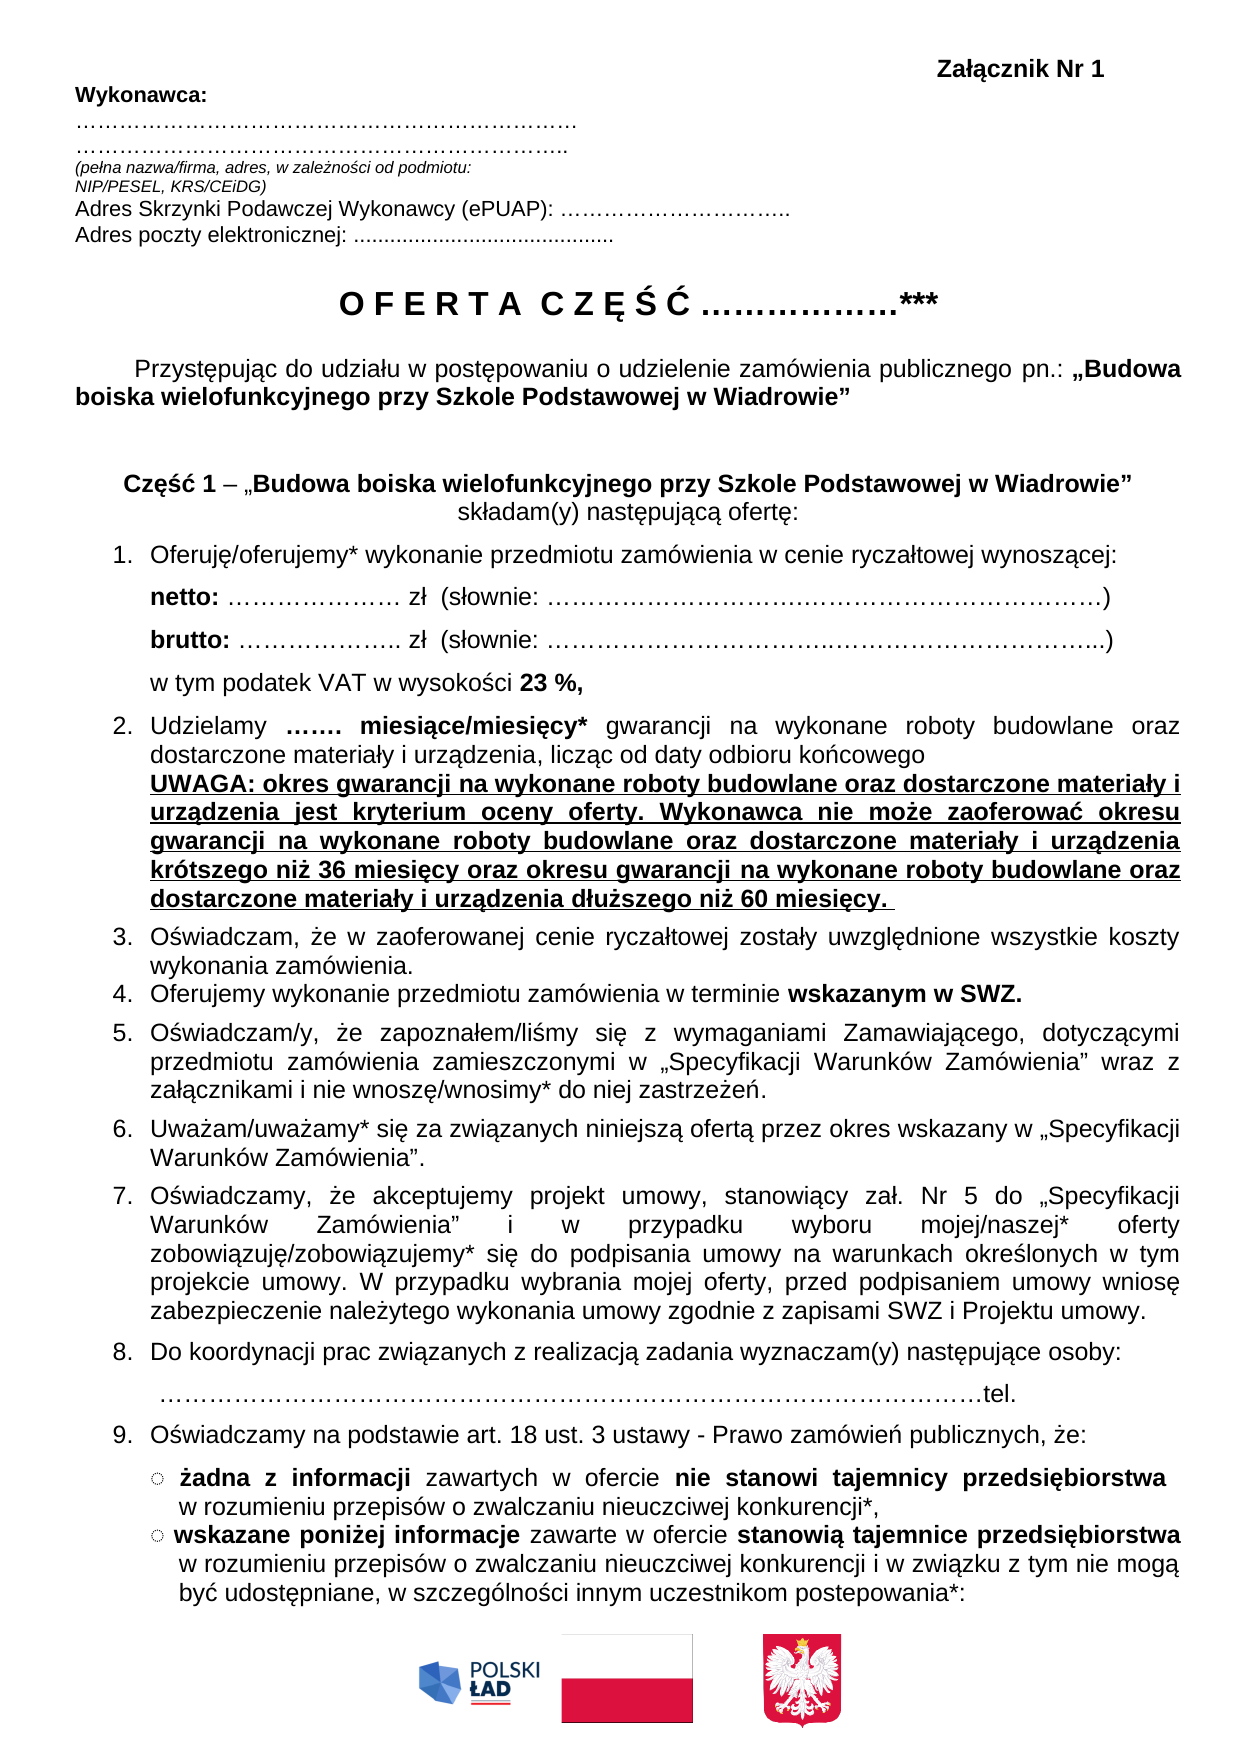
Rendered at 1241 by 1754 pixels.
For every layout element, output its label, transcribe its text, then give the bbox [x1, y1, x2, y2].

picture [561, 1634, 842, 1728]
list 󠄑 żadna z informacji zawartych w ofercie nie stanowi tajemnicy przedsiębiorstwa w rozumieniu przepisów o zwalczaniu nieuczciwej konkurencji*, [150, 1463, 1181, 1520]
text ……………………………………………………………………………………………………………………….. [75, 108, 592, 158]
text O F E R T A C Z Ę Ś Ć ………………*** [75, 284, 1184, 322]
text Załącznik Nr 1 [547, 54, 1181, 82]
list Udzielamy ……. miesiące/miesięcy* gwarancji na wykonane roboty budowlane oraz dostarczone materiały i urządzenia, licząc od daty odbioru końcowego [112, 711, 1181, 768]
list UWAGA: okres gwarancji na wykonane roboty budowlane oraz dostarczone materiały i urządzenia jest kryterium oceny oferty. Wykonawca nie może zaoferować okresu gwarancji na wykonane roboty budowlane oraz dostarczone materiały i urządzenia krótszego niż 36 miesięcy oraz okresu gwarancji na wykonane roboty budowlane oraz dostarczone materiały i urządzenia dłuższego niż 60 miesięcy. [150, 795, 1181, 822]
list UWAGA: okres gwarancji na wykonane roboty budowlane oraz dostarczone materiały i urządzenia jest kryterium oceny oferty. Wykonawca nie może zaoferować okresu gwarancji na wykonane roboty budowlane oraz dostarczone materiały i urządzenia krótszego niż 36 miesięcy oraz okresu gwarancji na wykonane roboty budowlane oraz dostarczone materiały i urządzenia dłuższego niż 60 miesięcy. [150, 768, 1181, 794]
list Oświadczam/y, że zapoznałem/liśmy się z wymaganiami Zamawiającego, dotyczącymi przedmiotu zamówienia zamieszczonymi w „Specyfikacji Warunków Zamówienia” wraz z załącznikami i nie wnoszę/wnosimy* do niej zastrzeżeń. [112, 1018, 1181, 1104]
text Przystępując do udziału w postępowaniu o udzielenie zamówienia publicznego pn.: „Budowa boiska wielofunkcyjnego przy Szkole Podstawowej w Wiadrowie” [75, 353, 1181, 411]
text Adres Skrzynki Podawczej Wykonawcy (ePUAP): ………………………….. [75, 196, 1181, 222]
list Do koordynacji prac związanych z realizacją zadania wyznaczam(y) następujące osoby: [112, 1337, 1181, 1366]
list Oferuję/oferujemy* wykonanie przedmiotu zamówienia w cenie ryczałtowej wynoszącej: [112, 540, 1181, 569]
list Oświadczamy na podstawie art. 18 ust. 3 ustawy - Prawo zamówień publicznych, że: [112, 1420, 1181, 1448]
list UWAGA: okres gwarancji na wykonane roboty budowlane oraz dostarczone materiały i urządzenia jest kryterium oceny oferty. Wykonawca nie może zaoferować okresu gwarancji na wykonane roboty budowlane oraz dostarczone materiały i urządzenia krótszego niż 36 miesięcy oraz okresu gwarancji na wykonane roboty budowlane oraz dostarczone materiały i urządzenia dłuższego niż 60 miesięcy. [150, 852, 1181, 880]
text Adres poczty elektronicznej: ........................................... [75, 222, 1181, 247]
list Oświadczamy, że akceptujemy projekt umowy, stanowiący zał. Nr 5 do „Specyfikacji Warunków Zamówienia” i w przypadku wyboru mojej/naszej* oferty zobowiązuję/zobowiązujemy* się do podpisania umowy na warunkach określonych w tym projekcie umowy. W przypadku wybrania mojej oferty, przed podpisaniem umowy wniosę zabezpieczenie należytego wykonania umowy zgodnie z zapisami SWZ i Projektu umowy. [112, 1181, 1181, 1325]
list Uważam/uważamy* się za związanych niniejszą ofertą przez okres wskazany w „Specyfikacji Warunków Zamówienia”. [112, 1114, 1181, 1171]
text Wykonawca: [75, 82, 1181, 108]
list 󠄑 wskazane poniżej informacje zawarte w ofercie stanowią tajemnice przedsiębiorstwa w rozumieniu przepisów o zwalczaniu nieuczciwej konkurencji i w związku z tym nie mogą być udostępniane, w szczególności innym uczestnikom postepowania*: [150, 1520, 1181, 1607]
list Oświadczam, że w zaoferowanej cenie ryczałtowej zostały uwzględnione wszystkie koszty wykonania zamówienia. [112, 922, 1181, 979]
list Oferujemy wykonanie przedmiotu zamówienia w terminie wskazanym w SWZ. [112, 979, 1181, 1008]
list UWAGA: okres gwarancji na wykonane roboty budowlane oraz dostarczone materiały i urządzenia jest kryterium oceny oferty. Wykonawca nie może zaoferować okresu gwarancji na wykonane roboty budowlane oraz dostarczone materiały i urządzenia krótszego niż 36 miesięcy oraz okresu gwarancji na wykonane roboty budowlane oraz dostarczone materiały i urządzenia dłuższego niż 60 miesięcy. [150, 824, 1181, 851]
list netto: ………………… zł (słownie: ………………………….………………………………) [150, 582, 1181, 610]
list UWAGA: okres gwarancji na wykonane roboty budowlane oraz dostarczone materiały i urządzenia jest kryterium oceny oferty. Wykonawca nie może zaoferować okresu gwarancji na wykonane roboty budowlane oraz dostarczone materiały i urządzenia krótszego niż 36 miesięcy oraz okresu gwarancji na wykonane roboty budowlane oraz dostarczone materiały i urządzenia dłuższego niż 60 miesięcy. [150, 881, 1181, 912]
list brutto: ……………….. zł (słownie: ……………………………..…………………………...) [150, 625, 1181, 653]
text Część 1 – „Budowa boiska wielofunkcyjnego przy Szkole Podstawowej w Wiadrowie” składam(y) następującą ofertę: [75, 468, 1181, 526]
text ………………………………………………………………………………………tel. [75, 1378, 1181, 1407]
list w tym podatek VAT w wysokości 23 %, [150, 668, 1181, 697]
text (pełna nazwa/firma, adres, w zależności od podmiotu: NIP/PESEL, KRS/CEiDG) [75, 158, 1181, 196]
